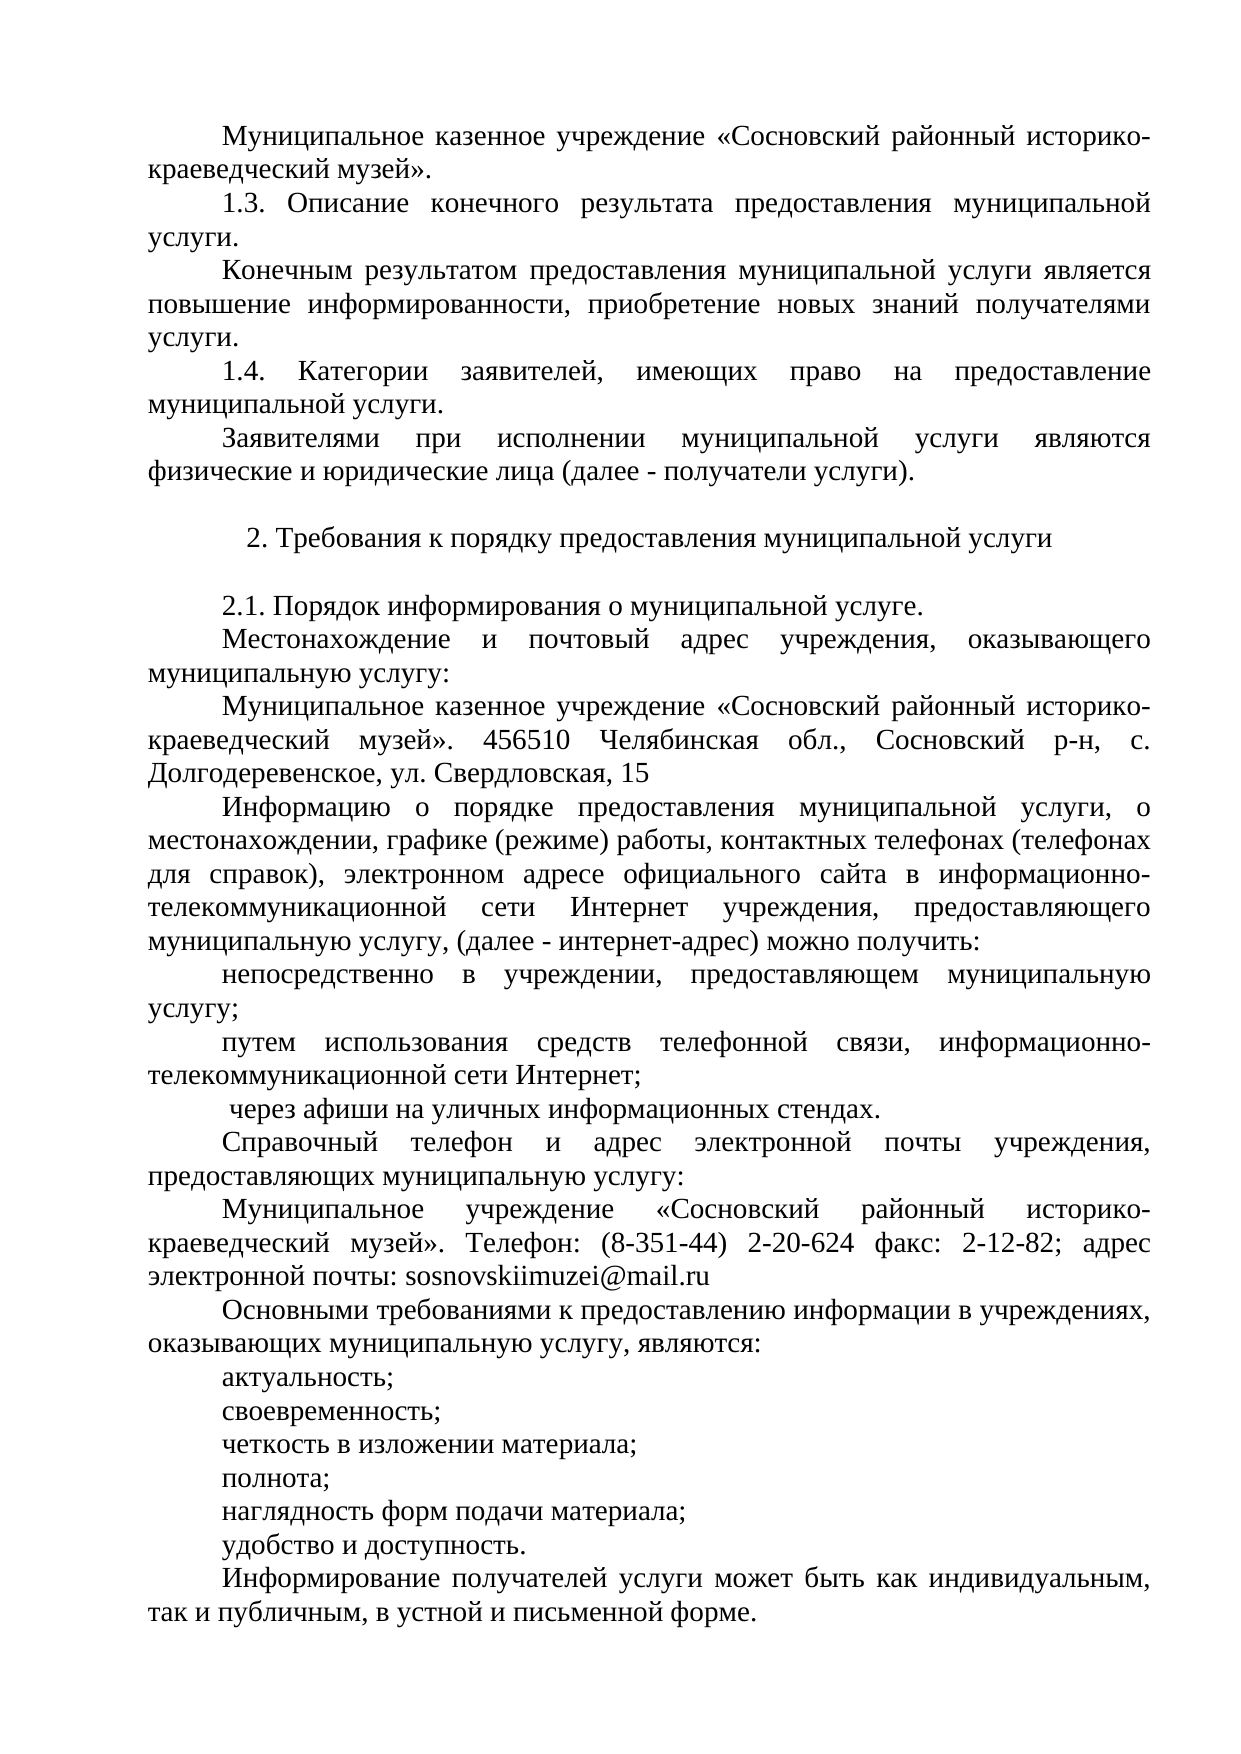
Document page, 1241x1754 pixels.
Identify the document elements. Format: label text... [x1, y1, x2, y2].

text Муниципальное казенное учреждение «Сосновский районный историко-краеведческий музей». 456510 Челябинская обл., Сосновский р-н, с. Долгодеревенское, ул. Свердловская, 15 [148, 688, 1152, 789]
text Местонахождение и почтовый адрес учреждения, оказывающего муниципальную услугу: [148, 621, 1152, 688]
text Основными требованиями к предоставлению информации в учреждениях, оказывающих муниципальную услугу, являются: [148, 1292, 1152, 1359]
text Муниципальное учреждение «Сосновский районный историко-краеведческий музей». Телефон: (8-351-44) 2-20-624 факс: 2-12-82; адрес электронной почты: sosnovskiimuzei@mail.ru [148, 1191, 1152, 1292]
text удобство и доступность. [148, 1527, 1152, 1560]
text полнота; [148, 1460, 1152, 1493]
text Информацию о порядке предоставления муниципальной услуги, о местонахождении, графике (режиме) работы, контактных телефонах (телефонах для справок), электронном адресе официального сайта в информационно-телекоммуникационной сети Интернет учреждения, предоставляющего муниципальную услугу, (далее - интернет-адрес) можно получить: [148, 789, 1152, 957]
text путем использования средств телефонной связи, информационно-телекоммуникационной сети Интернет; [148, 1024, 1152, 1091]
text Конечным результатом предоставления муниципальной услуги является повышение информированности, приобретение новых знаний получателями услуги. [148, 252, 1152, 353]
text Заявителями при исполнении муниципальной услуги являются физические и юридические лица (далее - получатели услуги). [148, 420, 1152, 487]
text четкость в изложении материала; [148, 1426, 1152, 1460]
text 1.3. Описание конечного результата предоставления муниципальной услуги. [148, 185, 1152, 252]
text наглядность форм подачи материала; [148, 1493, 1152, 1527]
text через афиши на уличных информационных стендах. [148, 1091, 1152, 1124]
text 1.4. Категории заявителей, имеющих право на предоставление муниципальной услуги. [148, 353, 1152, 420]
text своевременность; [148, 1393, 1152, 1426]
text непосредственно в учреждении, предоставляющем муниципальную услугу; [148, 957, 1152, 1024]
text Информирование получателей услуги может быть как индивидуальным, так и публичным, в устной и письменной форме. [148, 1560, 1152, 1627]
text Муниципальное казенное учреждение «Сосновский районный историко-краеведческий музей». [148, 118, 1152, 185]
text Справочный телефон и адрес электронной почты учреждения, предоставляющих муниципальную услугу: [148, 1124, 1152, 1191]
text актуальность; [148, 1359, 1152, 1393]
text 2.1. Порядок информирования о муниципальной услуге. [148, 588, 1152, 621]
text 2. Требования к порядку предоставления муниципальной услуги [148, 521, 1152, 554]
